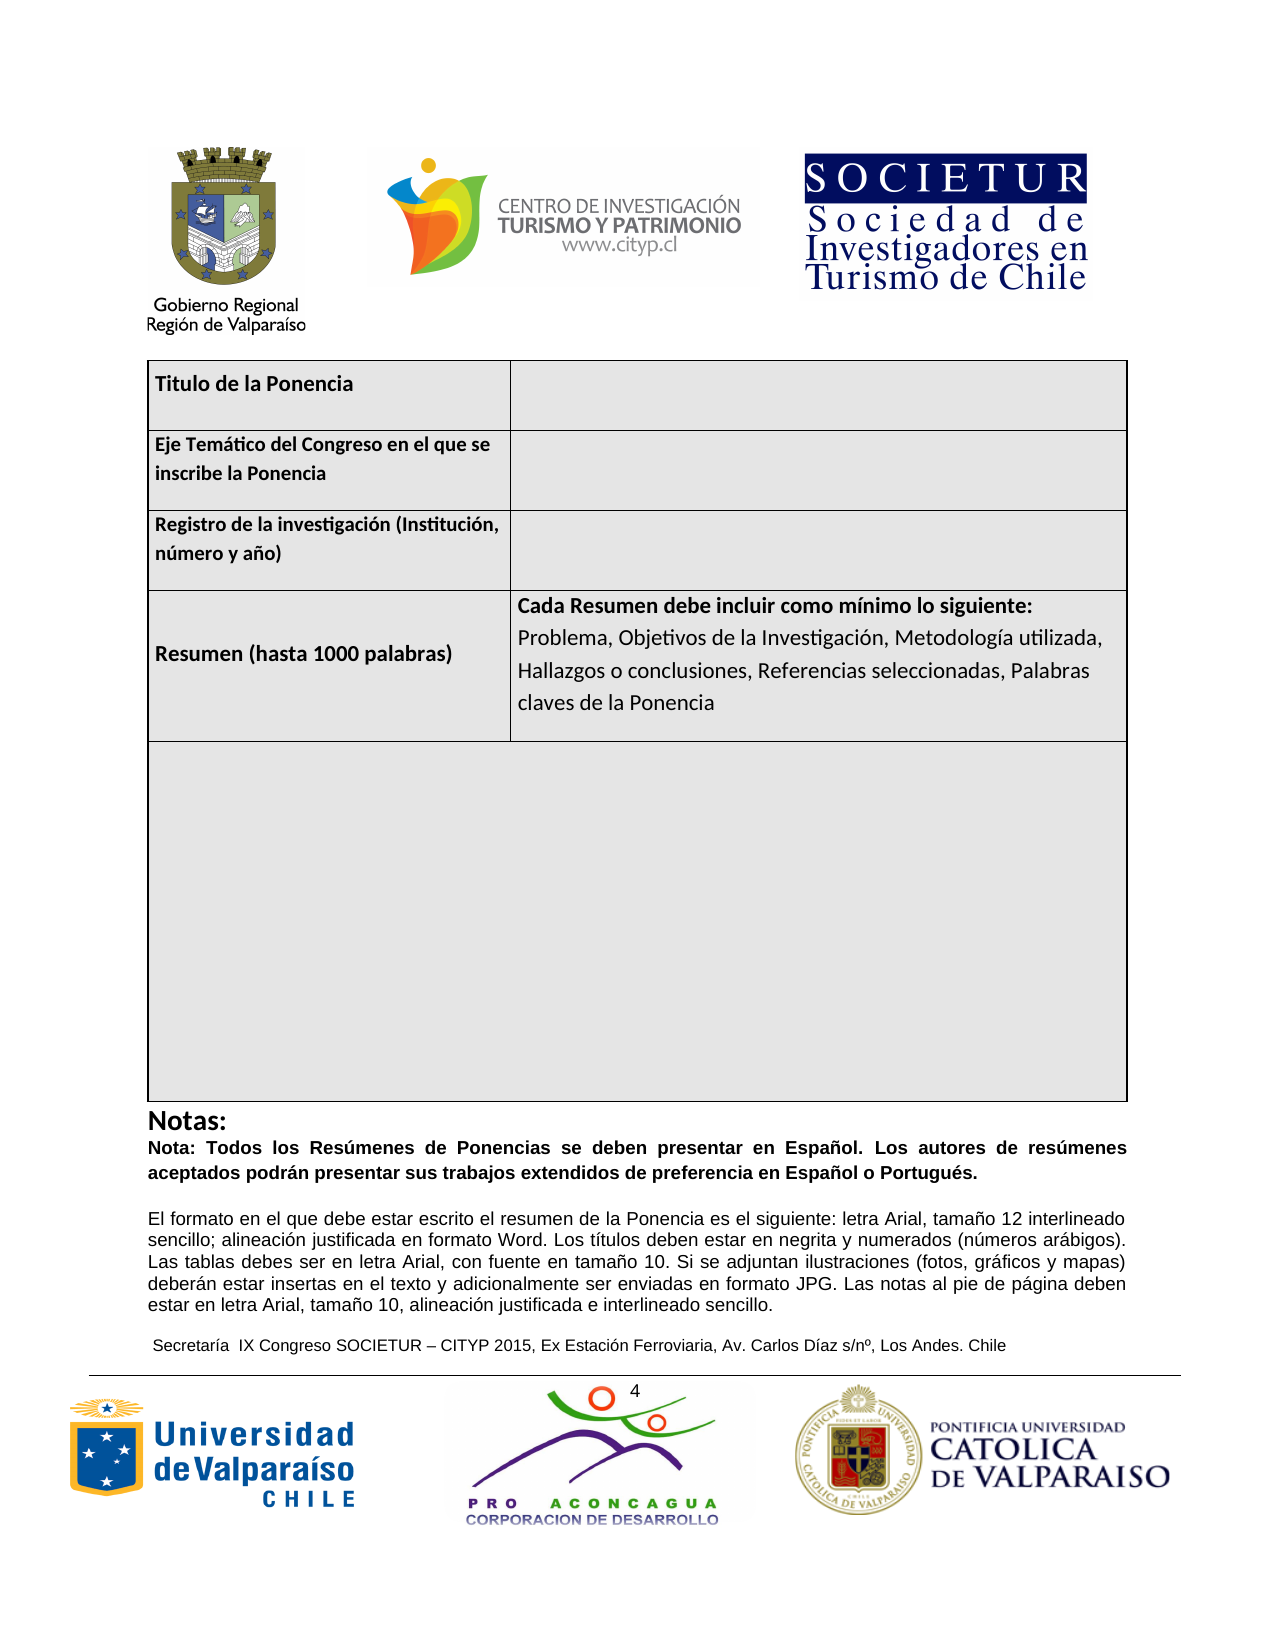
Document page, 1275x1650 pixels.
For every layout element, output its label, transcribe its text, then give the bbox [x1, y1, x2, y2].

picture [799, 147, 1093, 301]
text El formato en el que debe estar escrito el resumen de la Ponencia es el siguiente: letra Arial, tamaño 12 interlineado sencillo; alineación justificada en formato Word. Los títulos deben estar en negrita y numerados (números arábigos). Las tablas debes ser en letra Arial, con fuente en tamaño 10. Si se adjuntan ilustraciones (fotos, gráficos y mapas) deberán estar insertas en el texto y adicionalmente ser enviadas en formato JPG. Las notas al pie de página deben estar en letra Arial, tamaño 10, alineación justificada e interlineado sencillo. [148, 1208, 1127, 1315]
picture [59, 1384, 373, 1527]
table_cell Registro de la investigación (Institución, número y año) [149, 511, 510, 590]
table_cell Titulo de la Ponencia [149, 361, 510, 430]
table_cell Cada Resumen debe incluir como mínimo lo siguiente: Problema, Objetivos de la Investigación, Metodología utilizada, Hallazgos o conclusiones, Referencias seleccionadas, Palabras claves de la Ponencia [511, 591, 1126, 741]
table_cell [511, 361, 1126, 430]
picture [367, 147, 761, 287]
table_cell [149, 742, 1126, 1101]
table_cell [511, 511, 1126, 590]
text Notas: [148, 1102, 1127, 1137]
picture [795, 1384, 1170, 1515]
picture [456, 1393, 745, 1511]
table_cell [511, 431, 1126, 510]
picture [147, 147, 306, 335]
table_cell Resumen (hasta 1000 palabras) [149, 591, 510, 741]
text Nota: Todos los Resúmenes de Ponencias se deben presentar en Español. Los autores de resúmenes aceptados podrán presentar sus trabajos extendidos de preferencia en Español o Portugués. [148, 1137, 1127, 1183]
table_cell Eje Temático del Congreso en el que se inscribe la Ponencia [149, 431, 510, 510]
